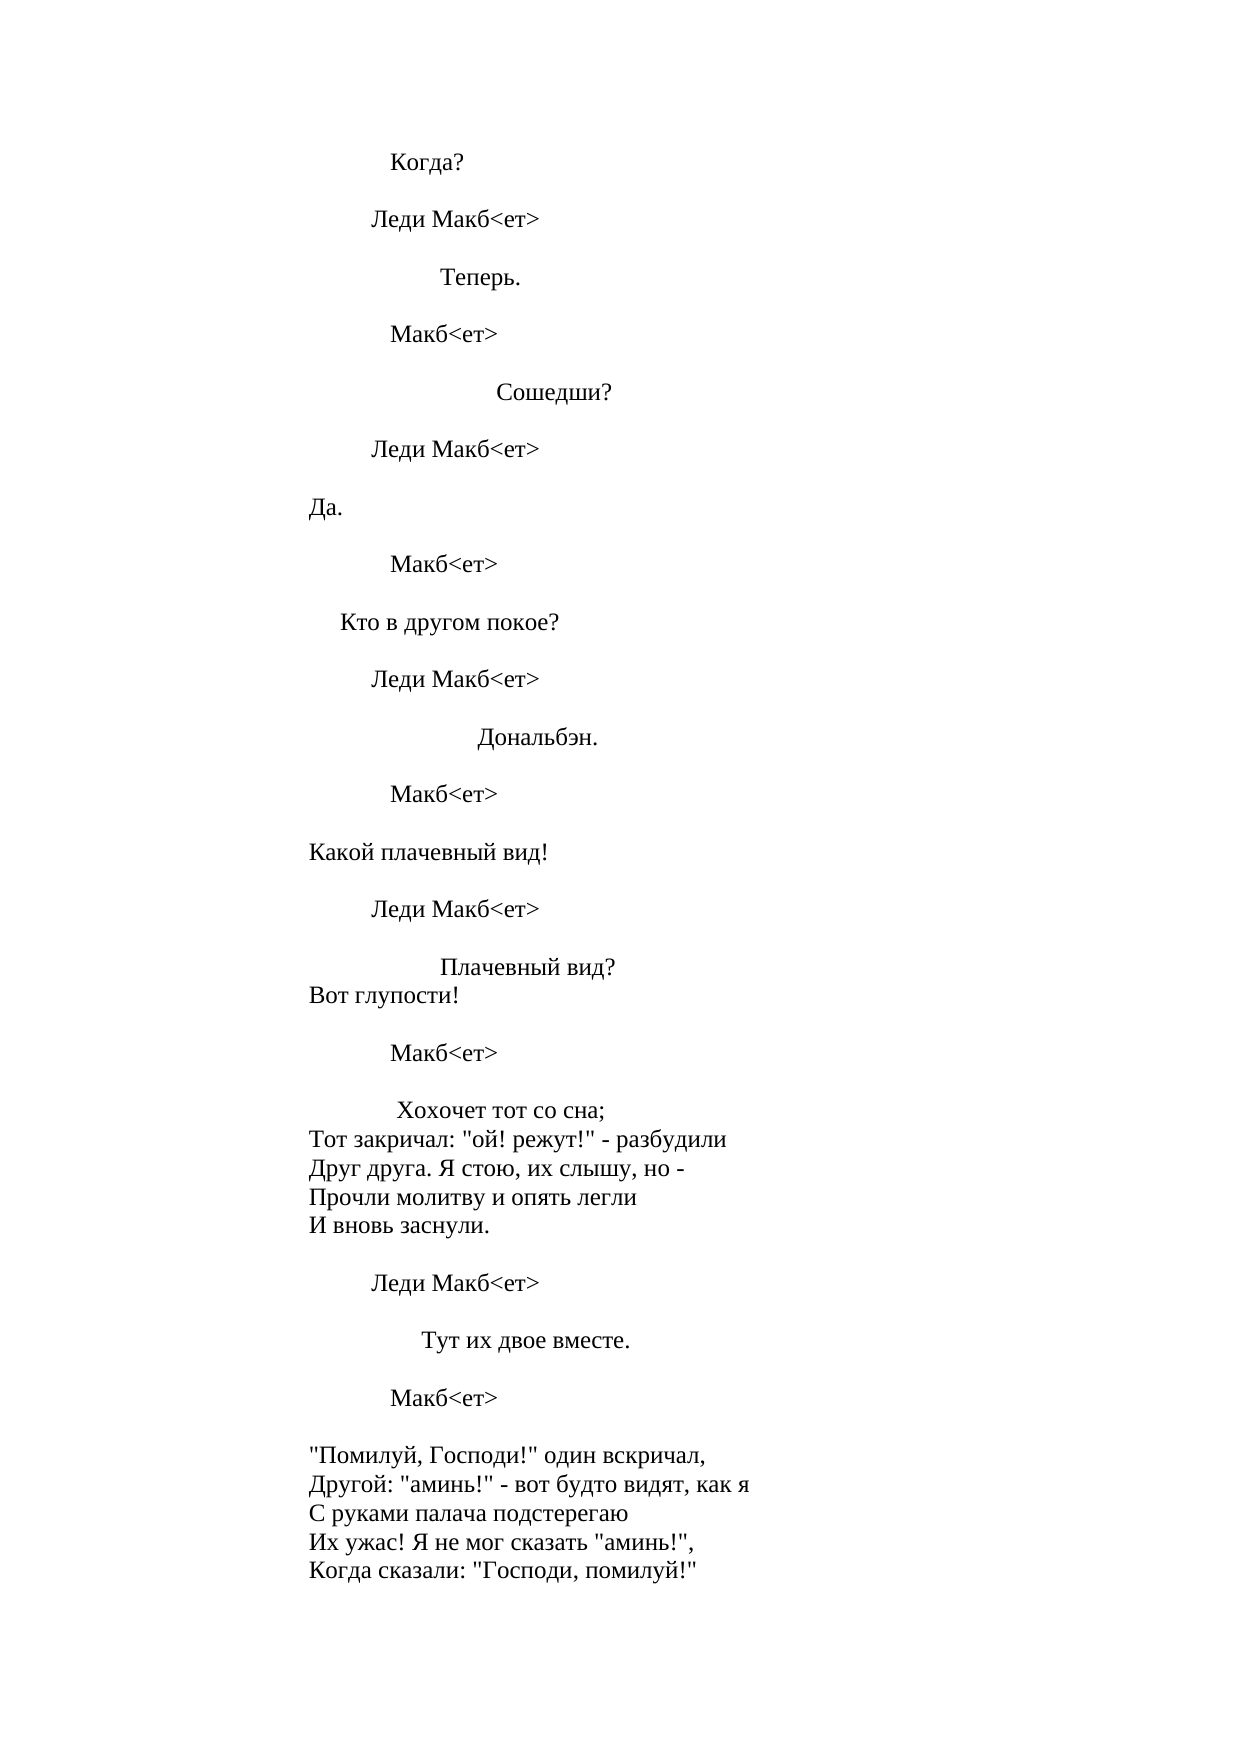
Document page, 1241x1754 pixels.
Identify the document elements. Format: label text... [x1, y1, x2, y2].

text Макб<ет> [177, 779, 1152, 808]
text Когда? [177, 147, 1152, 176]
text И вновь заснули. [177, 1211, 1152, 1239]
text Макб<ет> [177, 1383, 1152, 1412]
text Кто в другом покое? [177, 607, 1152, 636]
text Теперь. [177, 262, 1152, 291]
text Сошедши? [177, 377, 1152, 406]
text Да. [177, 492, 1152, 521]
text Макб<ет> [177, 1038, 1152, 1067]
text Плачевный вид? [177, 952, 1152, 981]
text Друг друга. Я стою, их слышу, но - [177, 1153, 1152, 1182]
text Когда сказали: "Господи, помилуй!" [177, 1556, 1152, 1584]
text Леди Макб<ет> [177, 204, 1152, 233]
text Прочли молитву и опять легли [177, 1182, 1152, 1211]
text Какой плачевный вид! [177, 837, 1152, 866]
text Макб<ет> [177, 549, 1152, 578]
text "Помилуй, Господи!" один вскричал, [177, 1441, 1152, 1469]
text Тут их двое вместе. [177, 1326, 1152, 1354]
text Другой: "аминь!" - вот будто видят, как я [177, 1469, 1152, 1498]
text С руками палача подстерегаю [177, 1498, 1152, 1527]
text Леди Макб<ет> [177, 1268, 1152, 1297]
text Дональбэн. [177, 722, 1152, 751]
text Тот закричал: "ой! режут!" - разбудили [177, 1124, 1152, 1153]
text Хохочет тот со сна; [177, 1096, 1152, 1124]
text Леди Макб<ет> [177, 434, 1152, 463]
text Вот глупости! [177, 981, 1152, 1009]
text Леди Макб<ет> [177, 664, 1152, 693]
text Макб<ет> [177, 319, 1152, 348]
text Их ужас! Я не мог сказать "аминь!", [177, 1527, 1152, 1556]
text Леди Макб<ет> [177, 894, 1152, 923]
